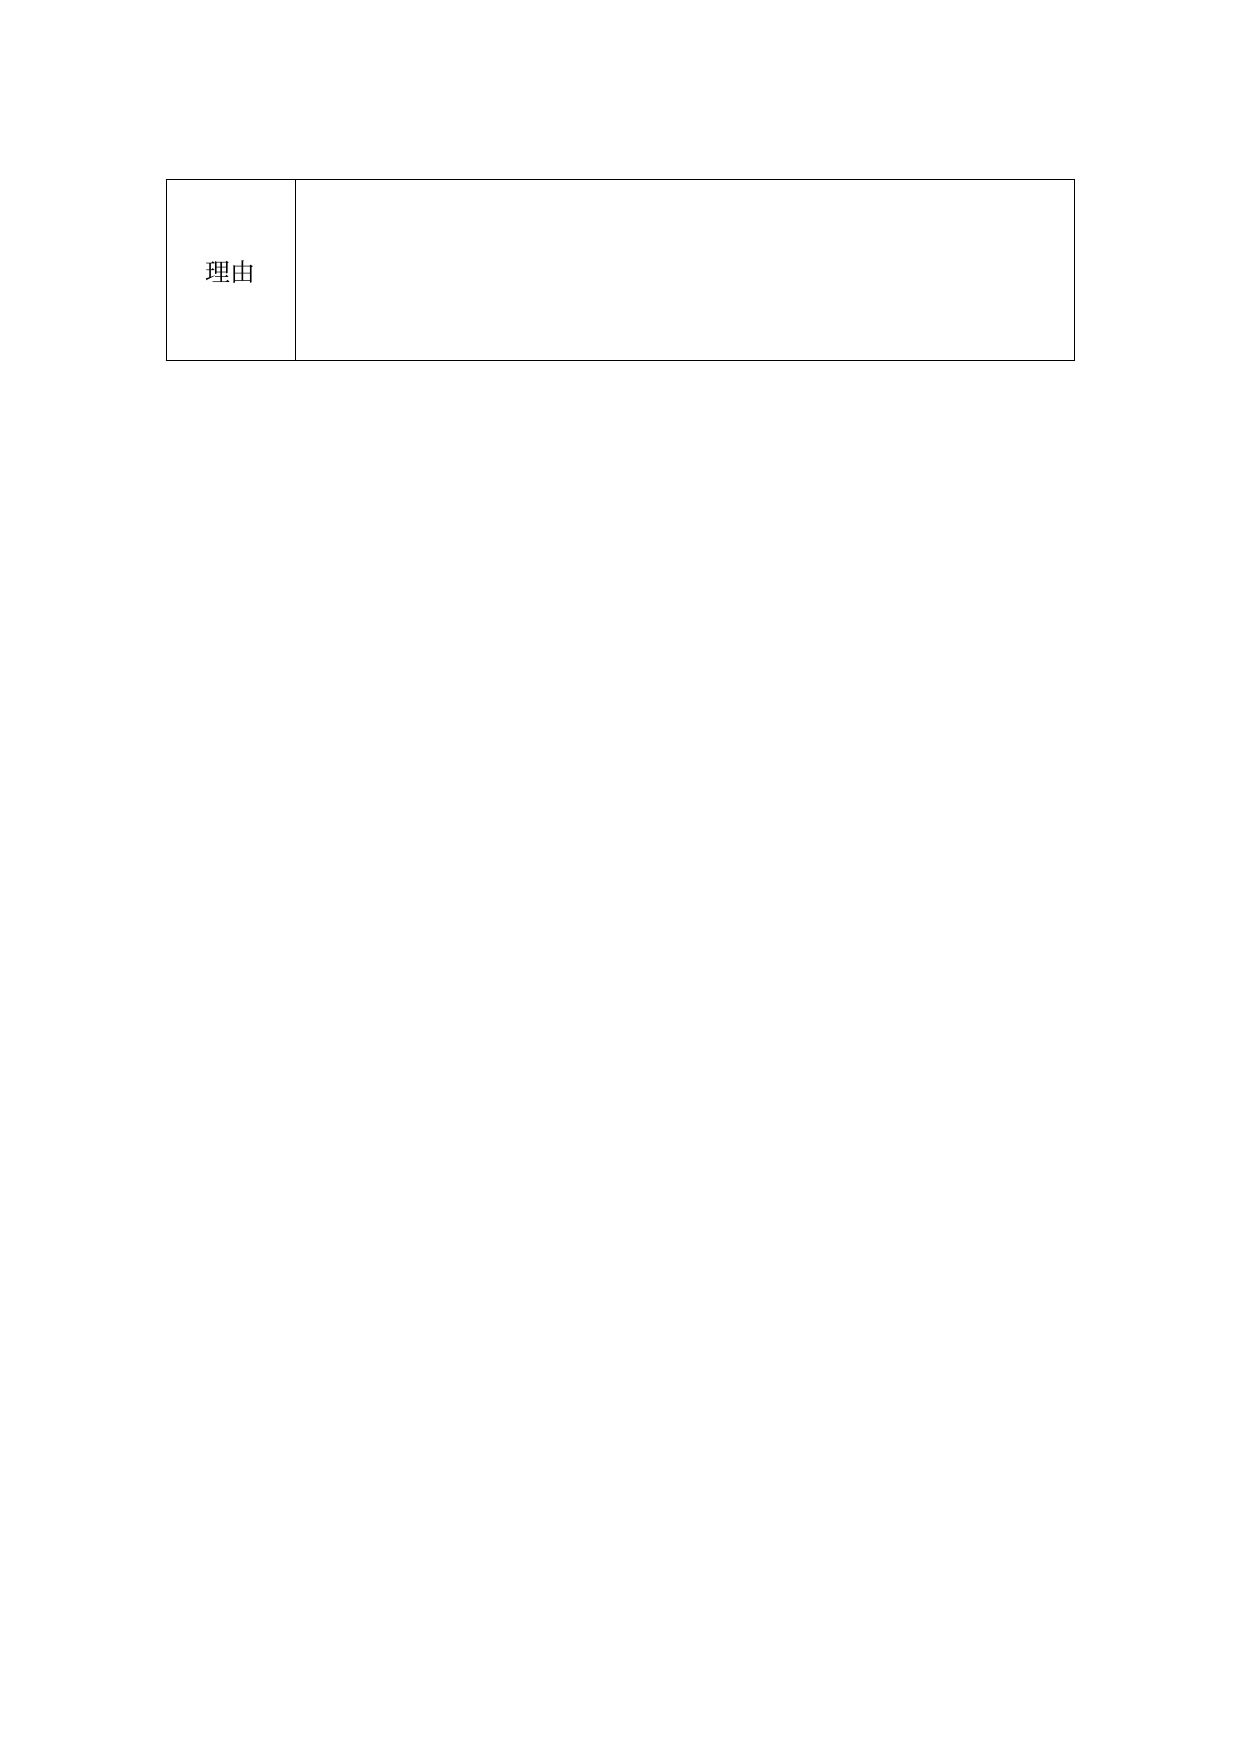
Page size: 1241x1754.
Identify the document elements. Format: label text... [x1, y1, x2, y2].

table_cell 理由 [167, 180, 295, 360]
table_cell [296, 180, 1074, 360]
